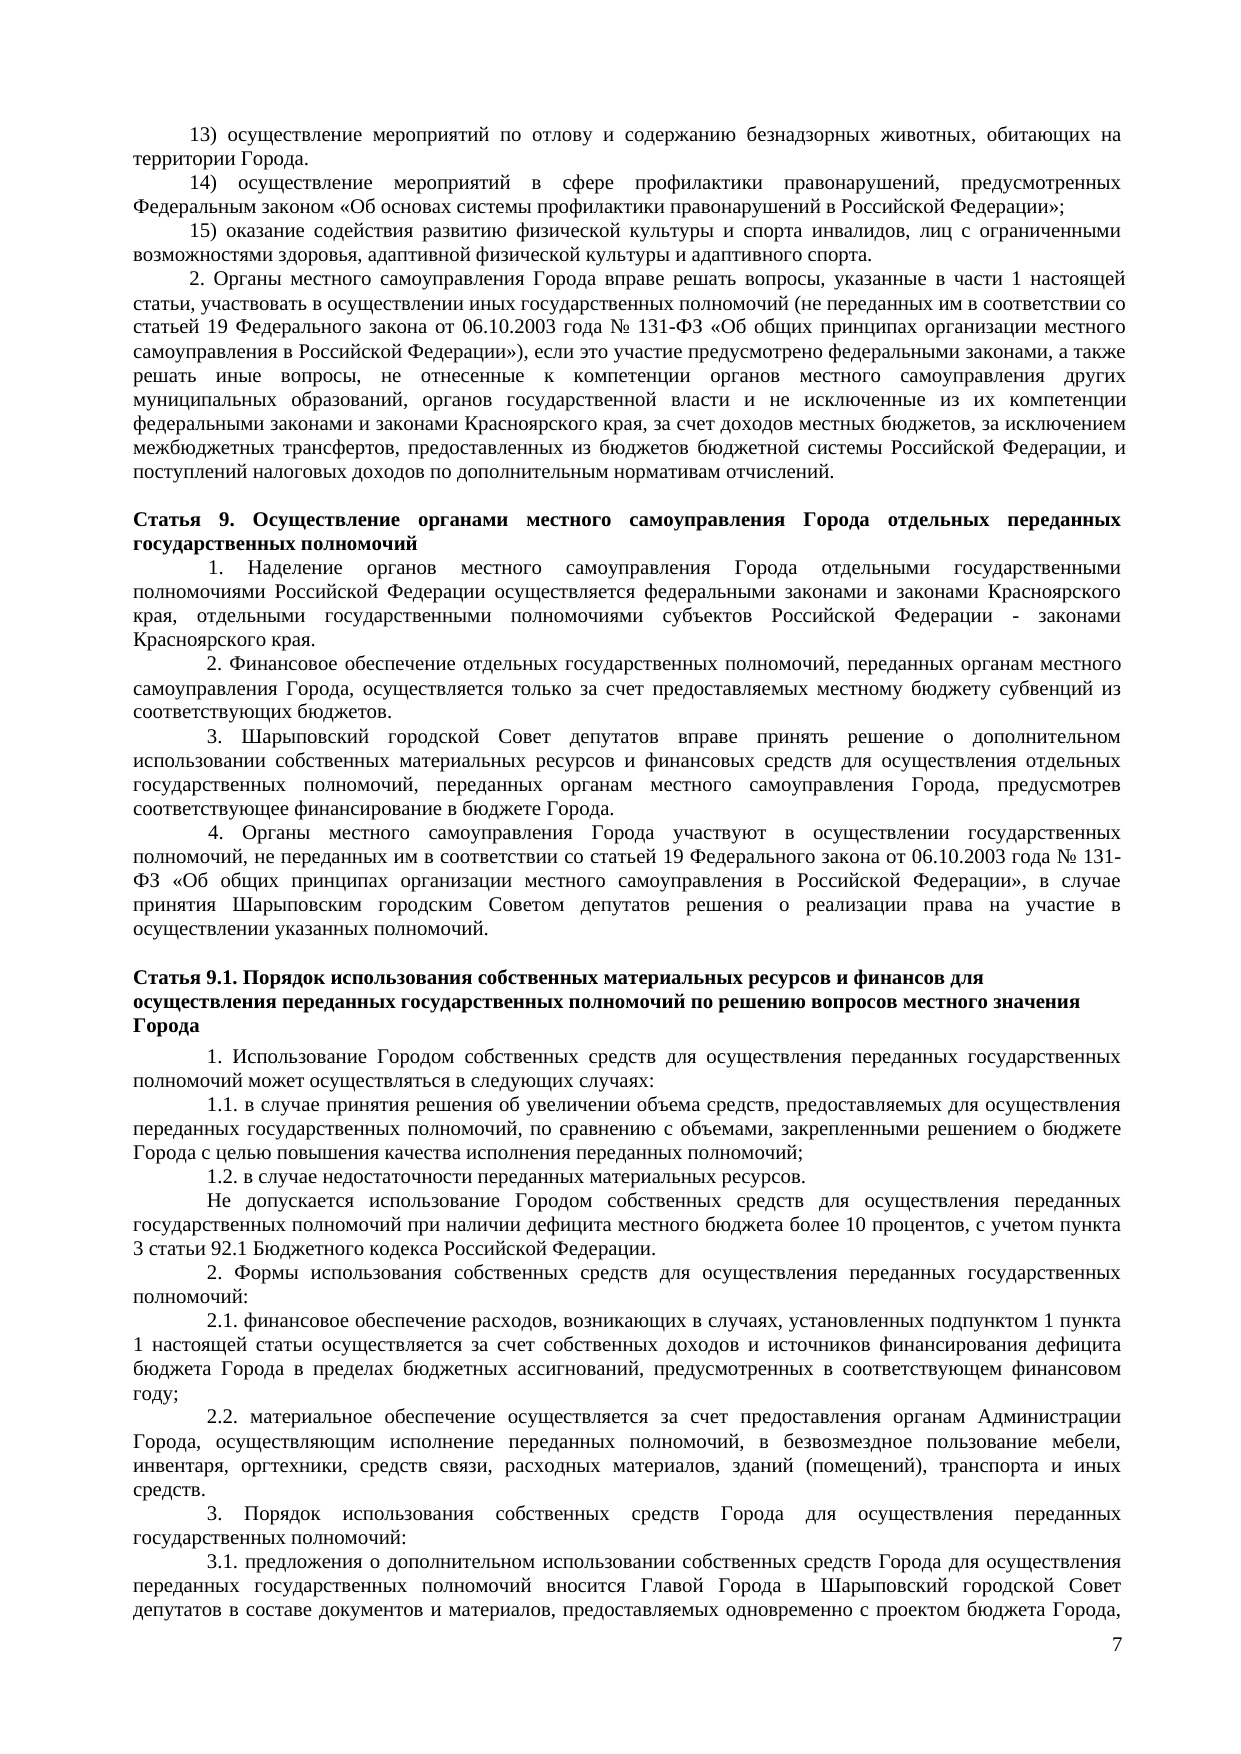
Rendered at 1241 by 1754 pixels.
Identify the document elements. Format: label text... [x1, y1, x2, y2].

text 1. Использование Городом собственных средств для осуществления переданных государственных полномочий может осуществляться в следующих случаях: [133, 1043, 1122, 1092]
subtitle Статья 9.1. Порядок использования собственных материальных ресурсов и финансов для осуществления переданных государственных полномочий по решению вопросов местного значения Города [133, 965, 1122, 1037]
text 15) оказание содействия развитию физической культуры и спорта инвалидов, лиц с ограниченными возможностями здоровья, адаптивной физической культуры и адаптивного спорта. [133, 218, 1122, 266]
text 4. Органы местного самоуправления Города участвуют в осуществлении государственных полномочий, не переданных им в соответствии со статьей 19 Федерального закона от 06.10.2003 года № 131-ФЗ «Об общих принципах организации местного самоуправления в Российской Федерации», в случае принятия Шарыповским городским Советом депутатов решения о реализации права на участие в осуществлении указанных полномочий. [133, 820, 1122, 940]
text 2. Финансовое обеспечение отдельных государственных полномочий, переданных органам местного самоуправления Города, осуществляется только за счет предоставляемых местному бюджету субвенций из соответствующих бюджетов. [133, 651, 1122, 723]
text 1.1. в случае принятия решения об увеличении объема средств, предоставляемых для осуществления переданных государственных полномочий, по сравнению с объемами, закрепленными решением о бюджете Города с целью повышения качества исполнения переданных полномочий; [133, 1092, 1122, 1164]
text 1.2. в случае недостаточности переданных материальных ресурсов. [133, 1164, 1122, 1188]
text Не допускается использование Городом собственных средств для осуществления переданных государственных полномочий при наличии дефицита местного бюджета более 10 процентов, с учетом пункта 3 статьи 92.1 Бюджетного кодекса Российской Федерации. [133, 1188, 1122, 1260]
text 14) осуществление мероприятий в сфере профилактики правонарушений, предусмотренных Федеральным законом «Об основах системы профилактики правонарушений в Российской Федерации»; [133, 170, 1122, 218]
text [133, 1549, 1122, 1621]
text 2.1. финансовое обеспечение расходов, возникающих в случаях, установленных подпунктом 1 пункта 1 настоящей статьи осуществляется за счет собственных доходов и источников финансирования дефицита бюджета Города в пределах бюджетных ассигнований, предусмотренных в соответствующем финансовом году; [133, 1308, 1122, 1404]
text 3. Порядок использования собственных средств Города для осуществления переданных государственных полномочий: [133, 1501, 1122, 1549]
text 1. Наделение органов местного самоуправления Города отдельными государственными полномочиями Российской Федерации осуществляется федеральными законами и законами Красноярского края, отдельными государственными полномочиями субъектов Российской Федерации - законами Красноярского края. [133, 555, 1122, 651]
text 2.2. материальное обеспечение осуществляется за счет предоставления органам Администрации Города, осуществляющим исполнение переданных полномочий, в безвозмездное пользование мебели, инвентаря, оргтехники, средств связи, расходных материалов, зданий (помещений), транспорта и иных средств. [133, 1404, 1122, 1501]
text 3. Шарыповский городской Совет депутатов вправе принять решение о дополнительном использовании собственных материальных ресурсов и финансовых средств для осуществления отдельных государственных полномочий, переданных органам местного самоуправления Города, предусмотрев соответствующее финансирование в бюджете Города. [133, 723, 1122, 820]
text 2. Органы местного самоуправления Города вправе решать вопросы, указанные в части 1 настоящей статьи, участвовать в осуществлении иных государственных полномочий (не переданных им в соответствии со статьей 19 Федерального закона от 06.10.2003 года № 131-ФЗ «Об общих принципах организации местного самоуправления в Российской Федерации»), если это участие предусмотрено федеральными законами, а также решать иные вопросы, не отнесенные к компетенции органов местного самоуправления других муниципальных образований, органов государственной власти и не исключенные из их компетенции федеральными законами и законами Красноярского края, за счет доходов местных бюджетов, за исключением межбюджетных трансфертов, предоставленных из бюджетов бюджетной системы Российской Федерации, и поступлений налоговых доходов по дополнительным нормативам отчислений. [133, 266, 1127, 483]
text 13) осуществление мероприятий по отлову и содержанию безнадзорных животных, обитающих на территории Города. [133, 122, 1122, 170]
text 2. Формы использования собственных средств для осуществления переданных государственных полномочий: [133, 1260, 1122, 1308]
text Статья 9. Осуществление органами местного самоуправления Города отдельных переданных государственных полномочий [133, 507, 1122, 555]
